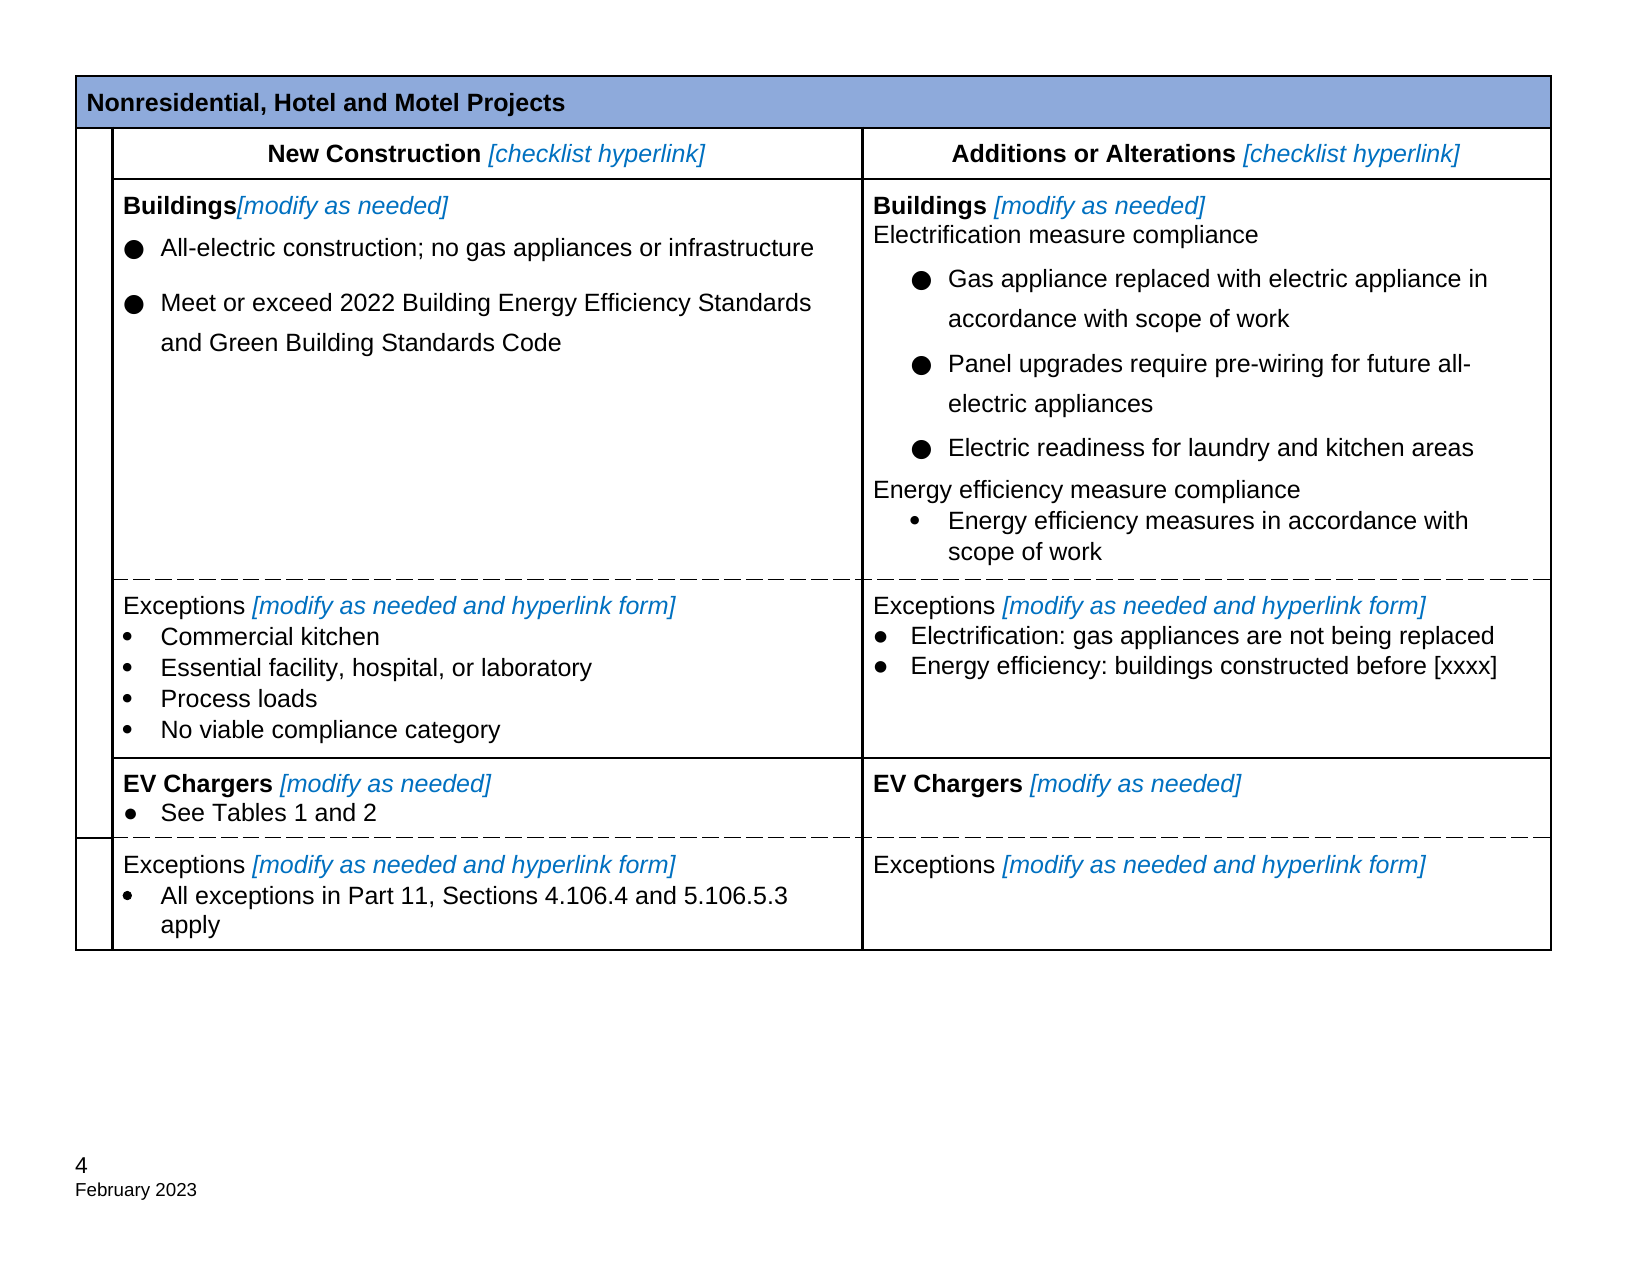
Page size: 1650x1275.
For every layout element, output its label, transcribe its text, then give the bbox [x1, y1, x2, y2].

table_cell Buildings [modify as needed] Electrification measure compliance Gas appliance replaced with electric appliance in accordance with scope of work Panel upgrades require pre-wiring for future all-electric appliances Electric readiness for laundry and kitchen areas Energy efficiency measure compliance Energy efficiency measures in accordance with scope of work [864, 180, 1550, 578]
table_cell [77, 839, 111, 949]
table_cell New Construction [checklist hyperlink] [114, 129, 861, 178]
table_cell Exceptions [modify as needed and hyperlink form] Commercial kitchen Essential facility, hospital, or laboratory Process loads No viable compliance category [114, 579, 861, 757]
table_cell Exceptions [modify as needed and hyperlink form] Electrification: gas appliances are not being replaced Energy efficiency: buildings constructed before [xxxx] [864, 579, 1550, 757]
table_cell EV Chargers [modify as needed] See Tables 1 and 2 [114, 759, 861, 837]
table_cell Exceptions [modify as needed and hyperlink form] [864, 837, 1550, 949]
table_header Nonresidential, Hotel and Motel Projects [77, 77, 1550, 127]
table_cell EV Chargers [modify as needed] [864, 759, 1550, 837]
table_cell Exceptions [modify as needed and hyperlink form] All exceptions in Part 11, Sections 4.106.4 and 5.106.5.3 apply [114, 837, 861, 949]
table_cell Additions or Alterations [checklist hyperlink] [864, 129, 1550, 178]
table_cell [77, 129, 111, 837]
table_cell Buildings[modify as needed] All-electric construction; no gas appliances or infrastructure Meet or exceed 2022 Building Energy Efficiency Standards and Green Building Standards Code [114, 180, 861, 578]
